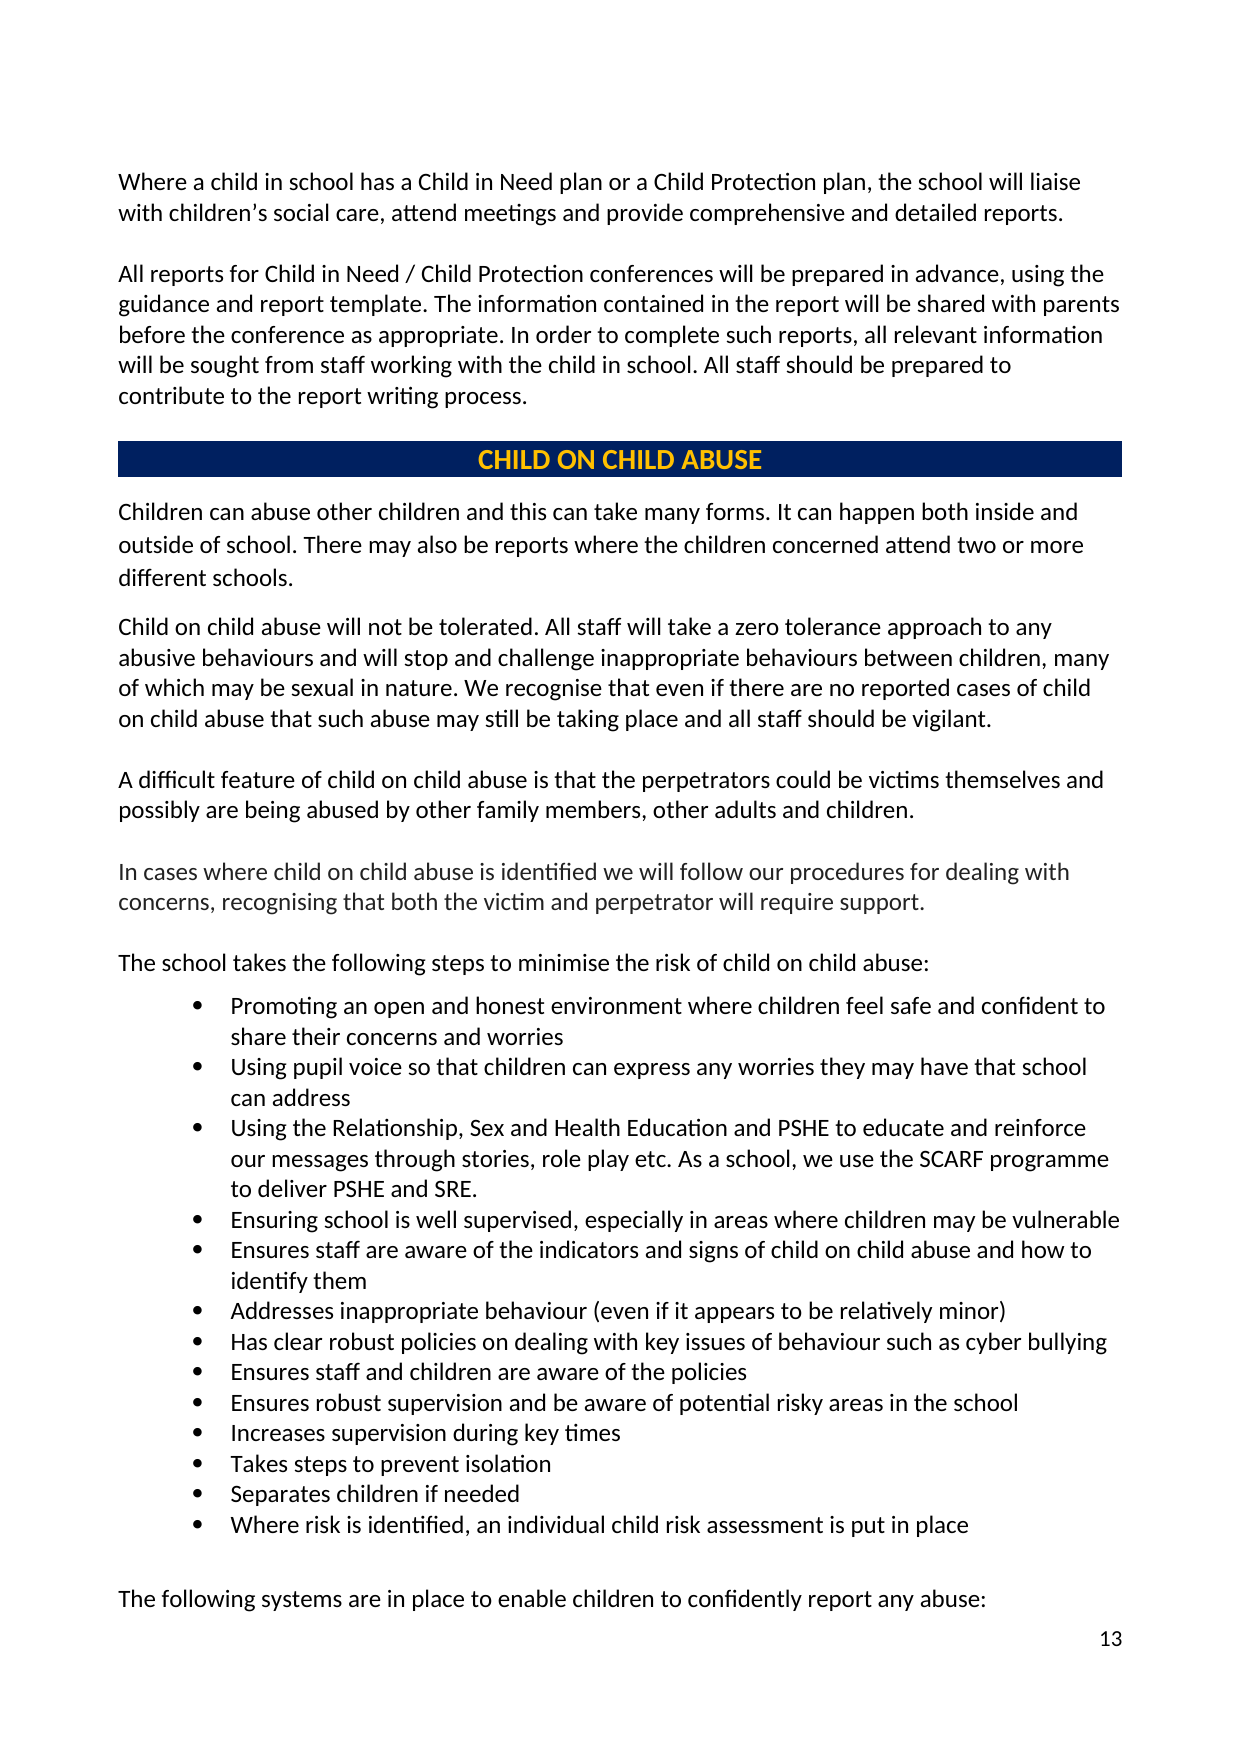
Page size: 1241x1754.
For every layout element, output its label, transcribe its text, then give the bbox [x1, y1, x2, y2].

list Addresses inappropriate behaviour (even if it appears to be relatively minor) [193, 1296, 1122, 1326]
text The following systems are in place to enable children to confidently report any abuse: [118, 1583, 1122, 1613]
text Where a child in school has a Child in Need plan or a Child Protection plan, the school will liaise with children’s social care, attend meetings and provide comprehensive and detailed reports. [118, 166, 1122, 227]
list Promoting an open and honest environment where children feel safe and confident to share their concerns and worries [193, 990, 1122, 1051]
text All reports for Child in Need / Child Protection conferences will be prepared in advance, using the guidance and report template. The information contained in the report will be shared with parents before the conference as appropriate. In order to complete such reports, all relevant information will be sought from staff working with the child in school. All staff should be prepared to contribute to the report writing process. [118, 258, 1122, 411]
list Has clear robust policies on dealing with key issues of behaviour such as cyber bullying [193, 1326, 1122, 1357]
list Increases supervision during key times [193, 1418, 1122, 1448]
text A difficult feature of child on child abuse is that the perpetrators could be victims themselves and possibly are being abused by other family members, other adults and children. [118, 764, 1122, 825]
text In cases where child on child abuse is identified we will follow our procedures for dealing with concerns, recognising that both the victim and perpetrator will require support. [118, 856, 1122, 917]
text CHILD ON CHILD ABUSE [118, 441, 1122, 477]
list Ensures staff and children are aware of the policies [193, 1357, 1122, 1387]
list Takes steps to prevent isolation [193, 1448, 1122, 1479]
list Using the Relationship, Sex and Health Education and PSHE to educate and reinforce our messages through stories, role play etc. As a school, we use the SCARF programme to deliver PSHE and SRE. [193, 1112, 1122, 1204]
text The school takes the following steps to minimise the risk of child on child abuse: [118, 947, 1122, 978]
text Child on child abuse will not be tolerated. All staff will take a zero tolerance approach to any abusive behaviours and will stop and challenge inappropriate behaviours between children, many of which may be sexual in nature. We recognise that even if there are no reported cases of child on child abuse that such abuse may still be taking place and all staff should be vigilant. [118, 612, 1122, 734]
list Using pupil voice so that children can express any worries they may have that school can address [193, 1051, 1122, 1112]
list Separates children if needed [193, 1479, 1122, 1509]
list Ensures staff are aware of the indicators and signs of child on child abuse and how to identify them [193, 1234, 1122, 1296]
list Ensuring school is well supervised, especially in areas where children may be vulnerable [193, 1204, 1122, 1234]
text Children can abuse other children and this can take many forms. It can happen both inside and outside of school. There may also be reports where the children concerned attend two or more different schools. [118, 496, 1122, 592]
list Ensures robust supervision and be aware of potential risky areas in the school [193, 1387, 1122, 1418]
list Where risk is identified, an individual child risk assessment is put in place [193, 1509, 1122, 1540]
